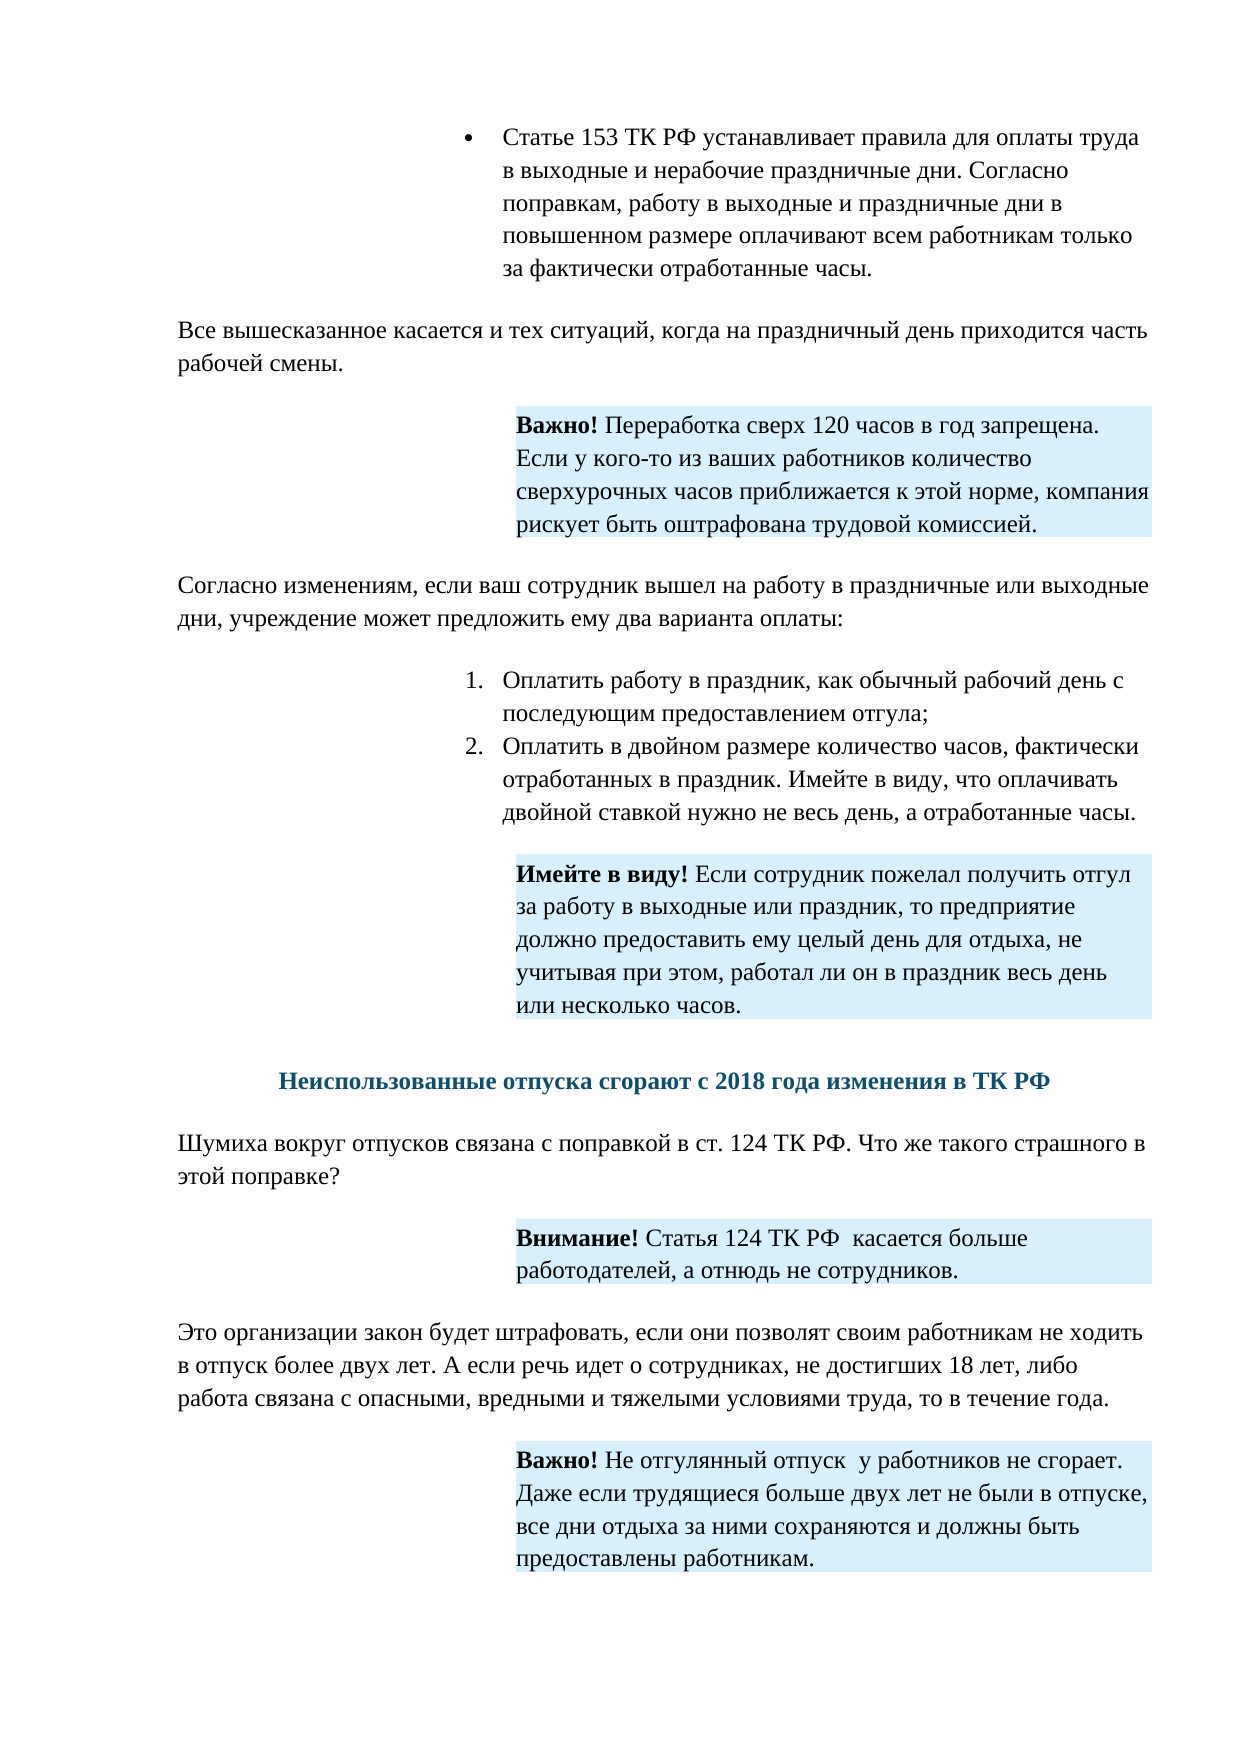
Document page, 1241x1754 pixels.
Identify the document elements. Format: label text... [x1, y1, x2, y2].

list Статье 153 ТК РФ устанавливает правила для оплаты труда в выходные и нерабочие праздничные дни. Согласно поправкам, работу в выходные и праздничные дни в повышенном размере оплачивают всем работникам только за фактически отработанные часы. [465, 118, 1152, 282]
text Все вышесказанное касается и тех ситуаций, когда на праздничный день приходится часть рабочей смены. [177, 311, 1152, 377]
text Внимание! Статья 124 ТК РФ касается больше работодателей, а отнюдь не сотрудников. [516, 1219, 1152, 1284]
list Оплатить в двойном размере количество часов, фактически отработанных в праздник. Имейте в виду, что оплачивать двойной ставкой нужно не весь день, а отработанные часы. [465, 727, 1152, 825]
text Согласно изменениям, если ваш сотрудник вышел на работу в праздничные или выходные дни, учреждение может предложить ему два варианта оплаты: [177, 567, 1152, 632]
text Важно! Не отгулянный отпуск у работников не сгорает. Даже если трудящиеся больше двух лет не были в отпуске, все дни отдыха за ними сохраняются и должны быть предоставлены работникам. [516, 1441, 1152, 1572]
text Важно! Переработка сверх 120 часов в год запрещена. Если у кого-то из ваших работников количество сверхурочных часов приближается к этой норме, компания рискует быть оштрафована трудовой комиссией. [516, 406, 1152, 537]
text Неиспользованные отпуска сгорают с 2018 года изменения в ТК РФ [177, 1048, 1152, 1095]
text Имейте в виду! Если сотрудник пожелал получить отгул за работу в выходные или праздник, то предприятие должно предоставить ему целый день для отдыха, не учитывая при этом, работал ли он в праздник весь день или несколько часов. [516, 854, 1152, 1019]
text Шумиха вокруг отпусков связана с поправкой в ст. 124 ТК РФ. Что же такого страшного в этой поправке? [177, 1124, 1152, 1189]
text Это организации закон будет штрафовать, если они позволят своим работникам не ходить в отпуск более двух лет. А если речь идет о сотрудниках, не достигших 18 лет, либо работа связана с опасными, вредными и тяжелыми условиями труда, то в течение года. [177, 1313, 1152, 1412]
list Оплатить работу в праздник, как обычный рабочий день с последующим предоставлением отгула; [465, 661, 1152, 727]
